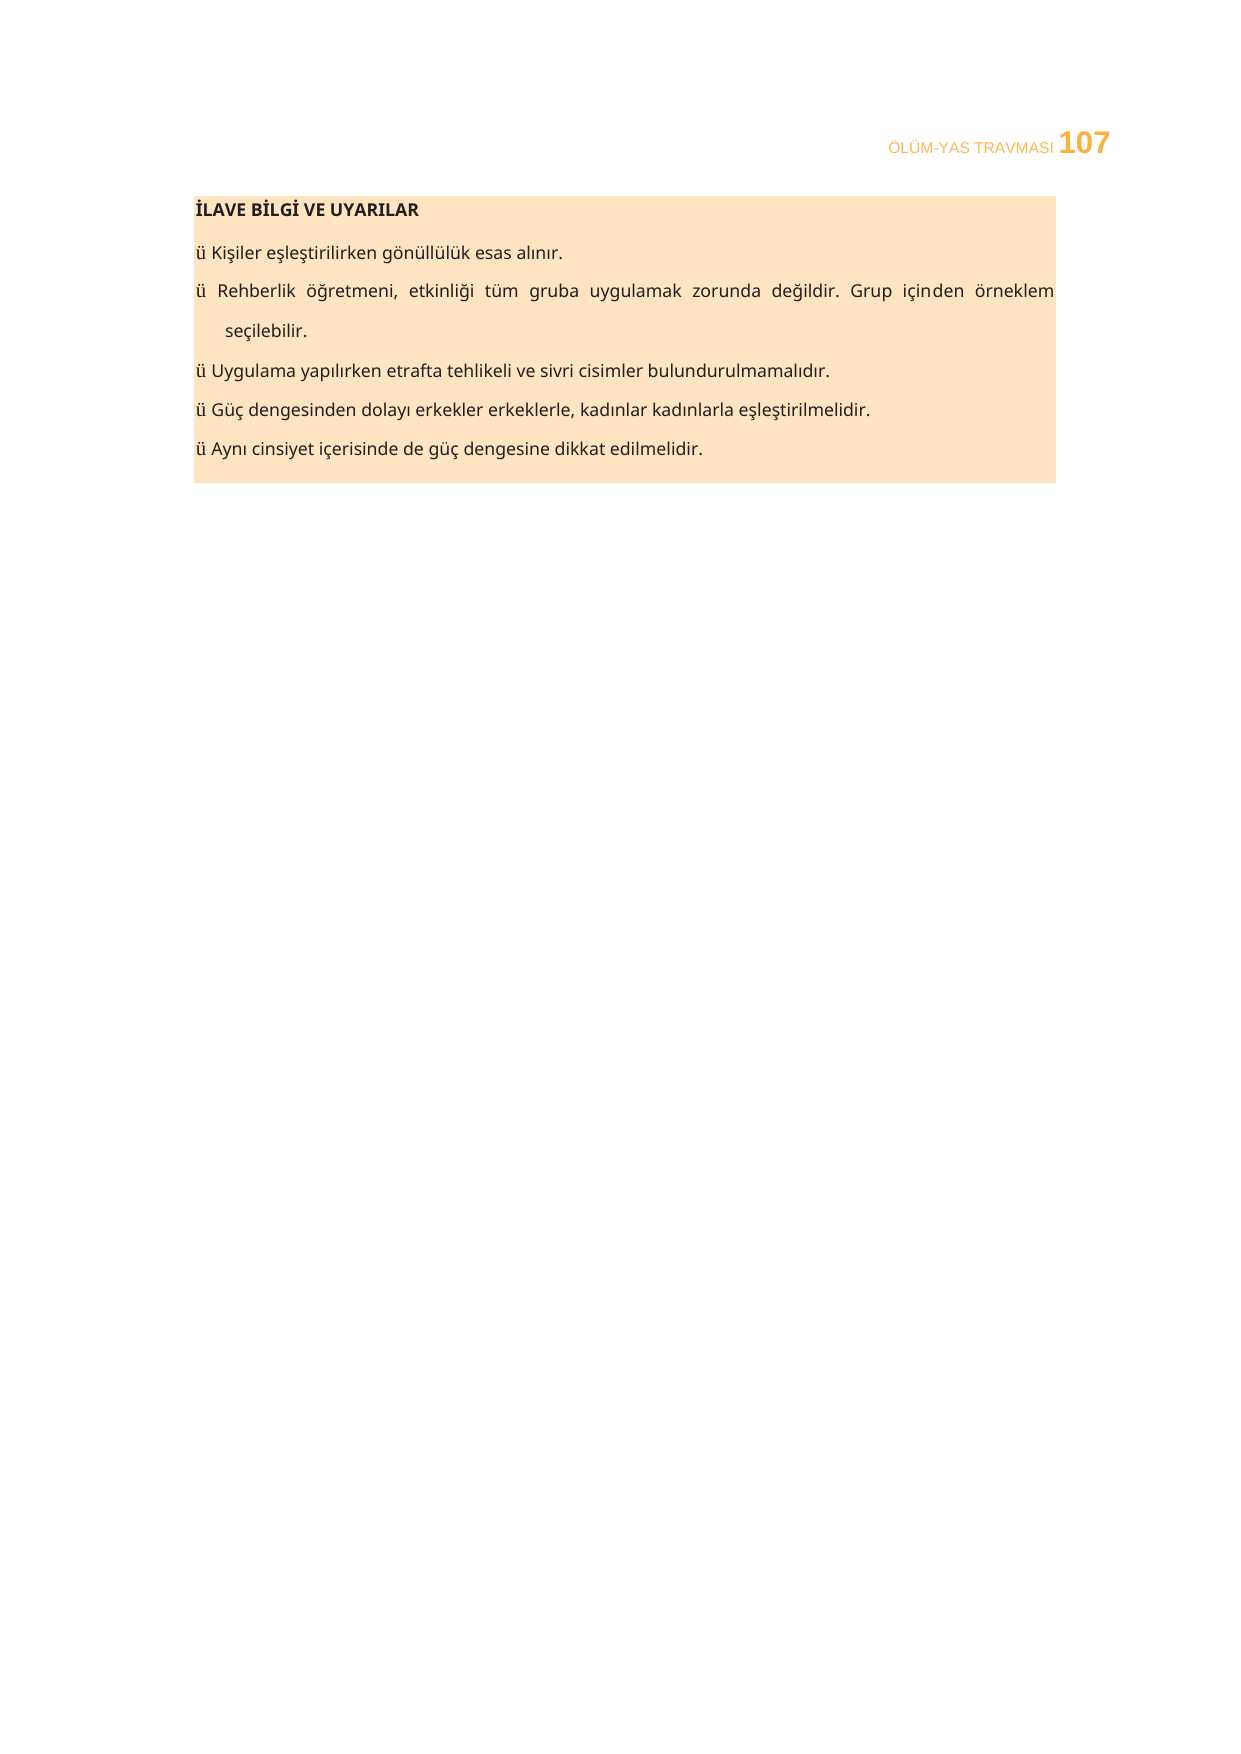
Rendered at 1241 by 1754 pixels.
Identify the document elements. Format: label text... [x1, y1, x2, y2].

text İLAVE BİLGİ VE UYARILAR [196, 198, 1054, 222]
text ü Uygulama yapılırken etrafta tehlikeli ve sivri cisimler bulundurulmamalıdır. [196, 357, 1054, 383]
text ü Aynı cinsiyet içerisinde de güç dengesine dikkat edilmelidir. [196, 434, 1054, 482]
text ü Güç dengesinden dolayı erkekler erkeklerle, kadınlar kadınlarla eşleştirilmelidir. [196, 396, 1054, 422]
text ü Rehberlik öğretmeni, etkinliği tüm gruba uygulamak zorunda değildir. Grup içinden örneklem seçilebilir. [196, 277, 1054, 343]
text ü Kişiler eşleştirilirken gönüllülük esas alınır. [196, 238, 1054, 264]
